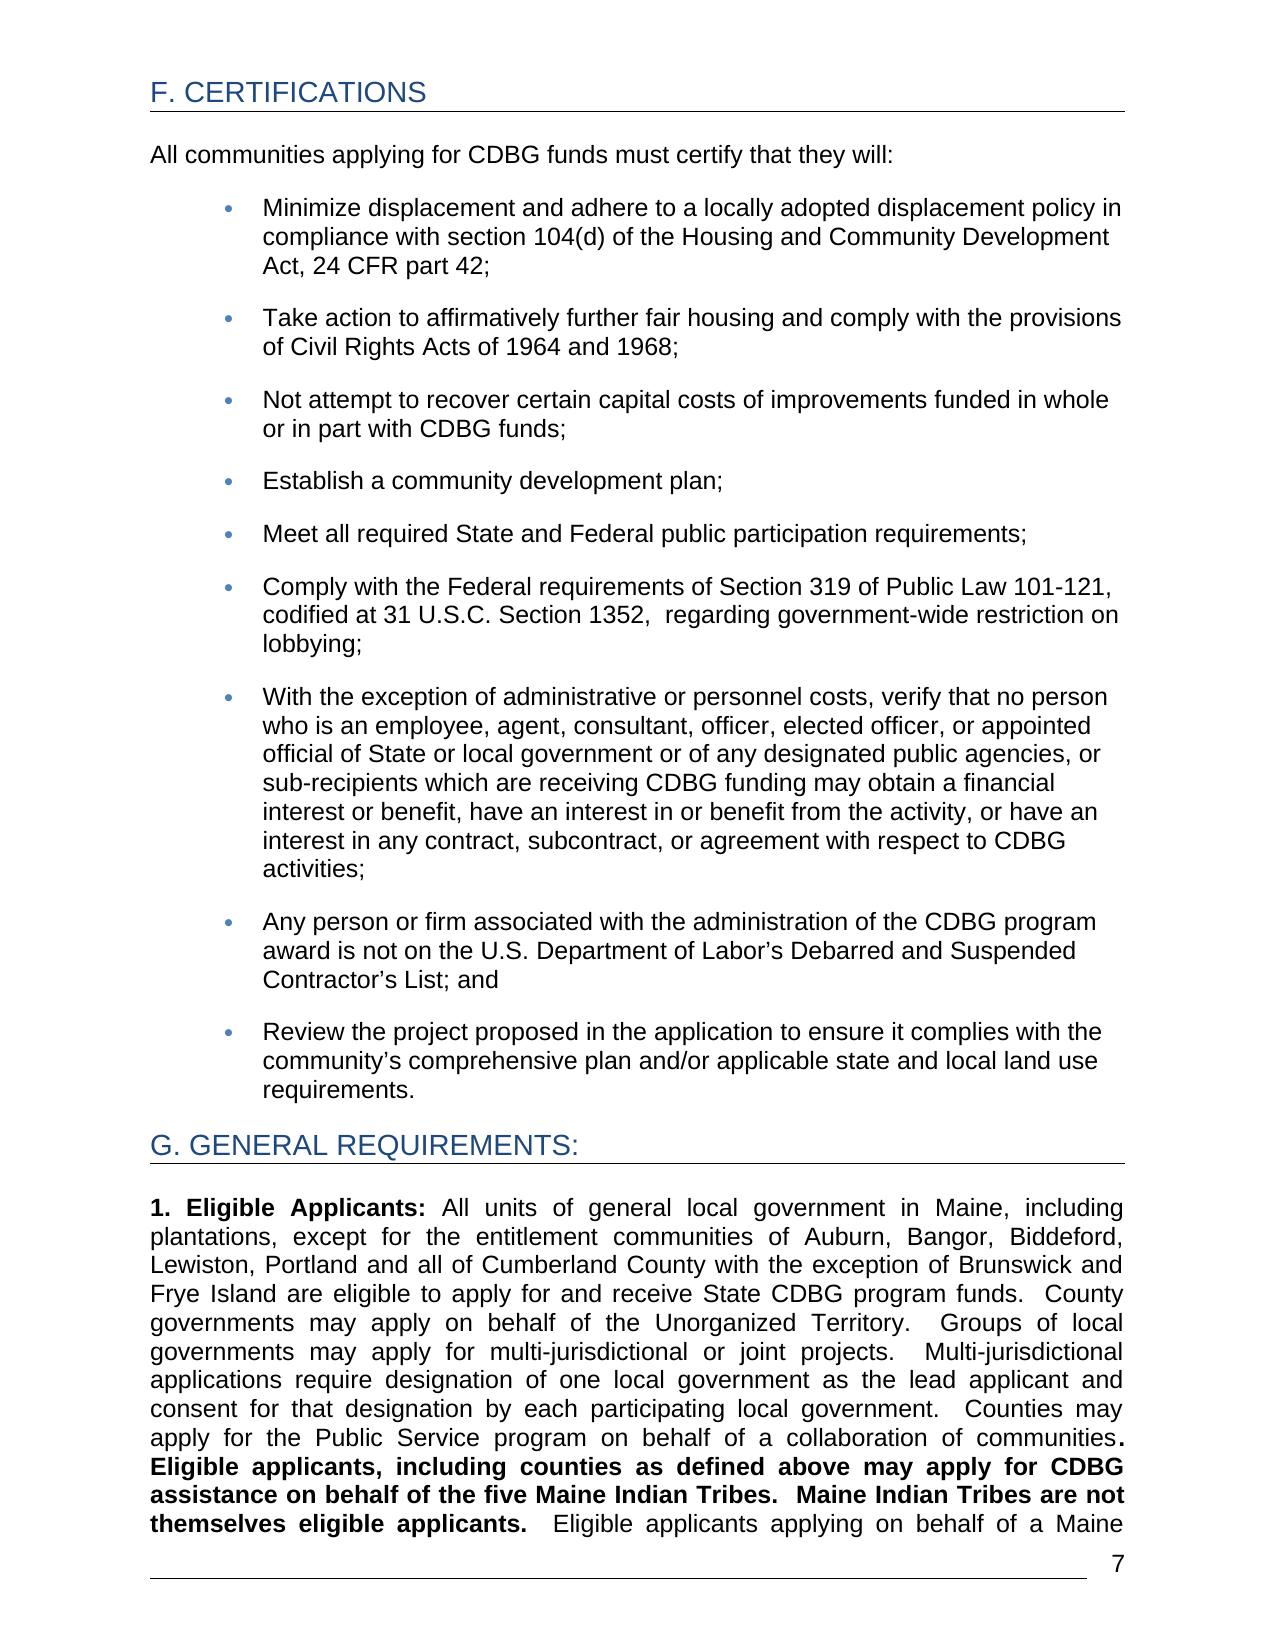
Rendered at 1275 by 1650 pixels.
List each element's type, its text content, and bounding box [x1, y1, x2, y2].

list Any person or firm associated with the administration of the CDBG program award is not on the U.S. Department of Labor’s Debarred and Suspended Contractor’s List; and [225, 907, 1125, 993]
list Review the project proposed in the application to ensure it complies with the community’s comprehensive plan and/or applicable state and local land use requirements. [225, 1017, 1125, 1103]
list Establish a community development plan; [225, 466, 1125, 495]
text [150, 1193, 1125, 1538]
list Take action to affirmatively further fair housing and comply with the provisions of Civil Rights Acts of 1964 and 1968; [225, 303, 1125, 361]
list Not attempt to recover certain capital costs of improvements funded in whole or in part with CDBG funds; [225, 385, 1125, 442]
list With the exception of administrative or personnel costs, verify that no person who is an employee, agent, consultant, officer, elected officer, or appointed official of State or local government or of any designated public agencies, or sub-recipients which are receiving CDBG funding may obtain a financial interest or benefit, have an interest in or benefit from the activity, or have an interest in any contract, subcontract, or agreement with respect to CDBG activities; [225, 682, 1125, 883]
list Meet all required State and Federal public participation requirements; [225, 519, 1125, 548]
list Comply with the Federal requirements of Section 319 of Public Law 101-121, codified at 31 U.S.C. Section 1352, regarding government-wide restriction on lobbying; [225, 572, 1125, 658]
list Minimize displacement and adhere to a locally adopted displacement policy in compliance with section 104(d) of the Housing and Community Development Act, 24 CFR part 42; [225, 193, 1125, 279]
subtitle G. GENERAL REQUIREMENTS: [150, 1127, 1125, 1163]
text All communities applying for CDBG funds must certify that they will: [150, 140, 1125, 169]
subtitle F. CERTIFICATIONS [150, 75, 1125, 111]
